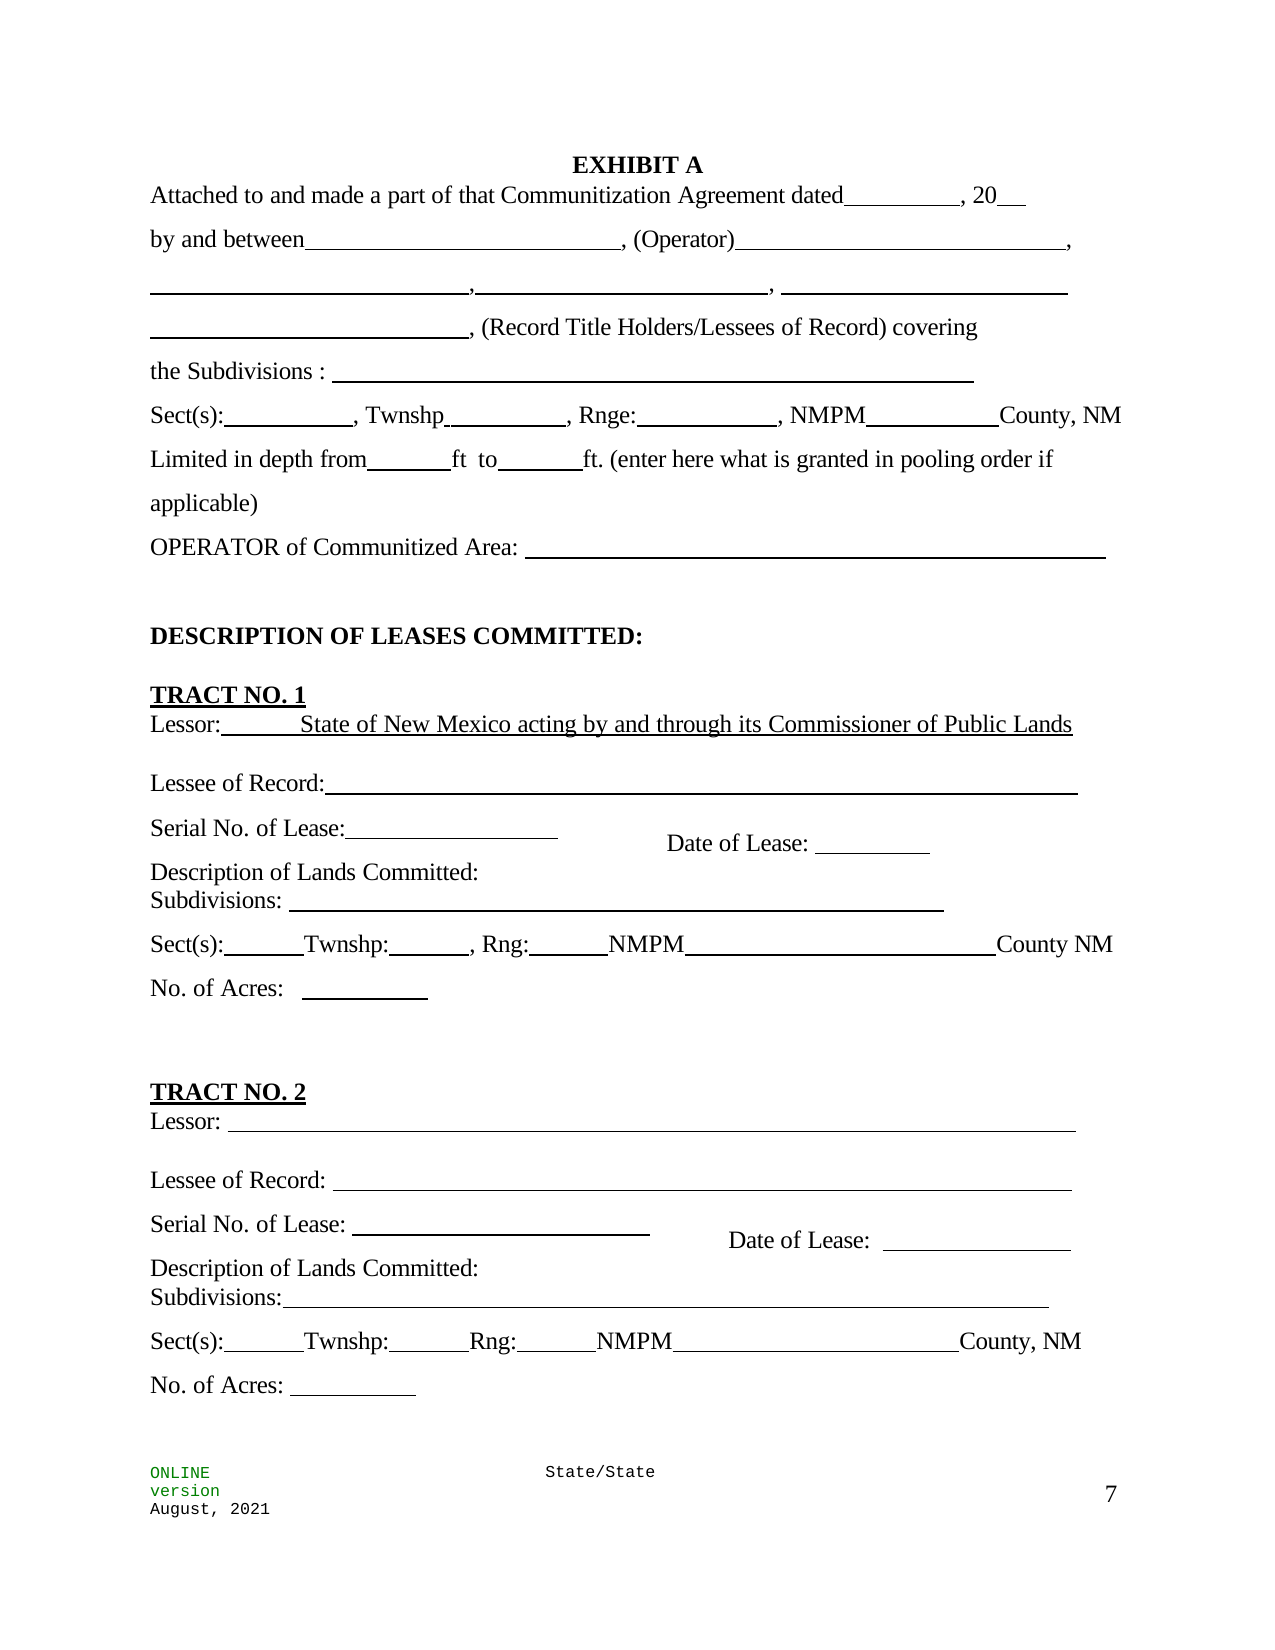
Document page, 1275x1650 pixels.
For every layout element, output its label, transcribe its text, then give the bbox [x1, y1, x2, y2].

text Lessee of Record: [150, 768, 1142, 797]
text , (Record Title Holders/Lessees of Record) covering the Subdivisions : [150, 312, 979, 385]
subtitle EXHIBIT A [134, 151, 1141, 179]
text TRACT NO. 1 [150, 680, 1142, 709]
text TRACT NO. 2 [150, 1077, 1142, 1106]
text OPERATOR of Communitized Area: [150, 532, 1142, 561]
text Lessee of Record: [150, 1165, 1142, 1194]
text Attached to and made a part of that Communitization Agreement dated , 20 [150, 180, 1142, 208]
text Serial No. of Lease: Description of Lands Committed: [150, 813, 558, 885]
text Subdivisions: Sect(s): Twnshp: Rng: NMPM County, NM No. of Acres: [150, 1282, 1083, 1399]
text Subdivisions: [150, 885, 1142, 914]
text Date of Lease: [728, 1225, 1142, 1253]
text Serial No. of Lease: Description of Lands Committed: [150, 1209, 650, 1282]
text Lessor: [150, 1106, 1142, 1135]
text , , [150, 268, 1142, 297]
text by and between , (Operator) , [150, 224, 1142, 253]
text Sect(s): , Twnshp , Rnge: , NMPM County, NM Limited in depth from ft to ft. (enter here what is granted in pooling order if applicable) [150, 400, 1123, 517]
subtitle DESCRIPTION OF LEASES COMMITTED: [150, 621, 1142, 650]
text Lessor: State of New Mexico acting by and through its Commissioner of Public Lands [150, 709, 1142, 738]
text Sect(s): Twnshp: , Rng: NMPM County NM No. of Acres: [150, 929, 1114, 1002]
text Date of Lease: [666, 828, 1142, 857]
